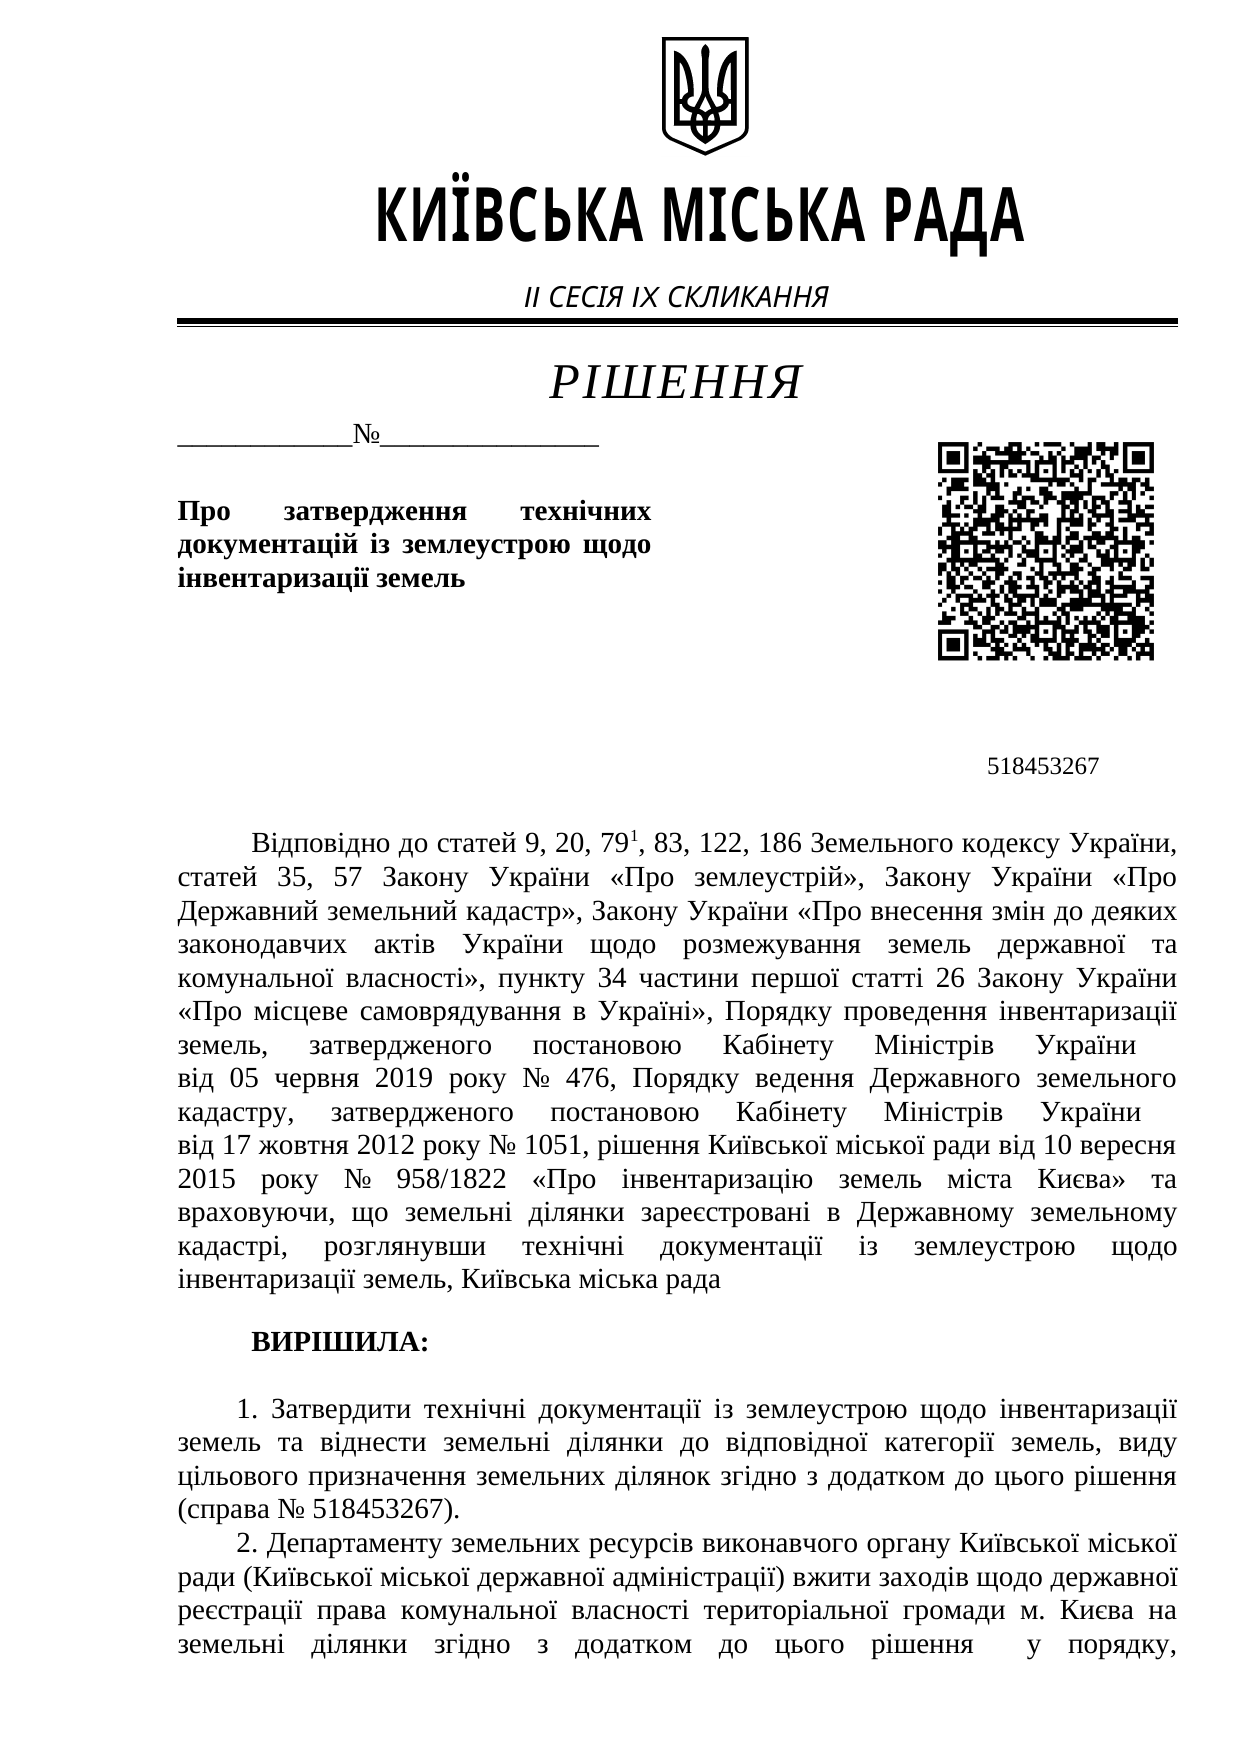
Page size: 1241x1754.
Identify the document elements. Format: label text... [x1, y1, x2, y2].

table_header Про затвердження технічних документацій із землеустрою щодо інвентаризації земель [166, 493, 663, 617]
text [177, 1525, 1178, 1659]
text КИЇВСЬКА МІСЬКА РАДА [222, 161, 1178, 264]
text Відповідно до статей 9, 20, 791, 83, 122, 186 Земельного кодексу України, статей 35, 57 Закону України «Про землеустрій», Закону України «Про Державний земельний кадастр», Закону України «Про внесення змін до деяких законодавчих актів України щодо розмежування земель державної та комунальної власності», пункту 34 частини першої статті 26 Закону України «Про місцеве самоврядування в Україні», Порядку проведення інвентаризації земель, затвердженого постановою Кабінету Міністрів України від 05 червня 2019 року № 476, Порядку ведення Державного земельного кадастру, затвердженого постановою Кабінету Міністрів України від 17 жовтня 2012 року № 1051, рішення Київської міської ради від 10 вересня 2015 року № 958/1822 «Про інвентаризацію земель міста Києва» та враховуючи, що земельні ділянки зареєстровані в Державному земельному кадастрі, розглянувши технічні документації із землеустрою щодо інвентаризації земель, Київська міська рада [177, 826, 1178, 1295]
text ____________№_______________ [177, 416, 1178, 449]
text ВИРІШИЛА: [177, 1324, 1178, 1357]
subtitle II сесія IX скликання [177, 276, 1178, 318]
picture [660, 37, 751, 157]
picture [920, 449, 1171, 678]
subtitle РІШЕННЯ [177, 352, 1178, 410]
text 1. Затвердити технічні документації із землеустрою щодо інвентаризації земель та віднести земельні ділянки до відповідної категорії земель, виду цільового призначення земельних ділянок згідно з додатком до цього рішення (справа № 518453267). [177, 1391, 1178, 1525]
